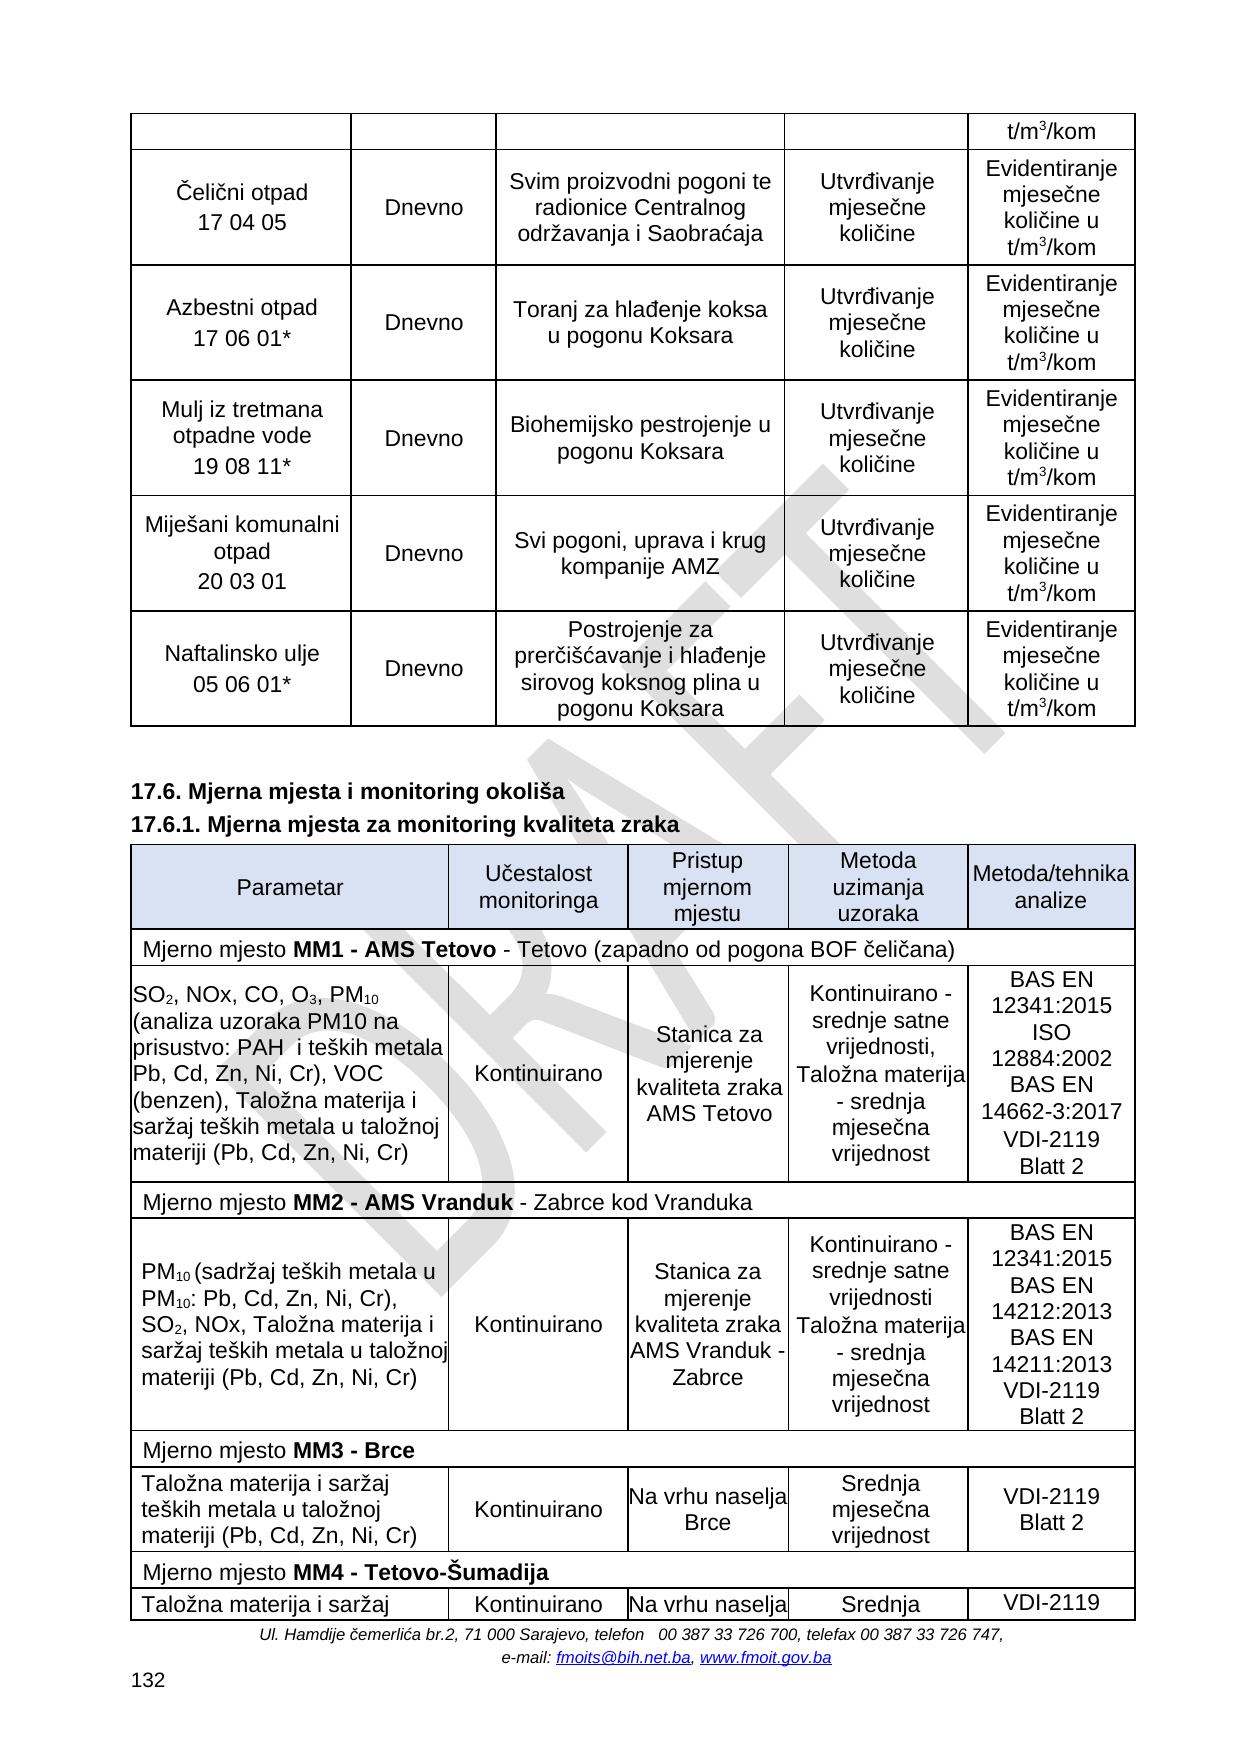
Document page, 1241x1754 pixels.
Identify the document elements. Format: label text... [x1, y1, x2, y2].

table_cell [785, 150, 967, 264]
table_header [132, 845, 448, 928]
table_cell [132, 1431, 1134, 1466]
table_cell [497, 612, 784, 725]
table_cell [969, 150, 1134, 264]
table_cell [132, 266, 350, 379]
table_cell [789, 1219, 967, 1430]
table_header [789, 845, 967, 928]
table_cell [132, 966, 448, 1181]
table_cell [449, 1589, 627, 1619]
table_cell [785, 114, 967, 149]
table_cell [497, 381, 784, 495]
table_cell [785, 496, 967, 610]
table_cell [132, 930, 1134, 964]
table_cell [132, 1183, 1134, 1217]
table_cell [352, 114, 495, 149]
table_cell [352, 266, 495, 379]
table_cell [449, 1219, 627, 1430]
subtitle 17.6. Mjerna mjesta i monitoring okoliša [131, 778, 1134, 804]
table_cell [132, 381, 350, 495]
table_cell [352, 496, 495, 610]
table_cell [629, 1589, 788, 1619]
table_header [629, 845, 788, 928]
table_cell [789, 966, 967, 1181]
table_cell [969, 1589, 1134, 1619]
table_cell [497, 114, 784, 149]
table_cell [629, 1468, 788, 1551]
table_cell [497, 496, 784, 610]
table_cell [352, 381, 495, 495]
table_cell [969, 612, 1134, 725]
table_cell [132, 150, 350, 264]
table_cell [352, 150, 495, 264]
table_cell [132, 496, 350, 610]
subtitle 17.6.1. Mjerna mjesta za monitoring kvaliteta zraka [131, 811, 1134, 837]
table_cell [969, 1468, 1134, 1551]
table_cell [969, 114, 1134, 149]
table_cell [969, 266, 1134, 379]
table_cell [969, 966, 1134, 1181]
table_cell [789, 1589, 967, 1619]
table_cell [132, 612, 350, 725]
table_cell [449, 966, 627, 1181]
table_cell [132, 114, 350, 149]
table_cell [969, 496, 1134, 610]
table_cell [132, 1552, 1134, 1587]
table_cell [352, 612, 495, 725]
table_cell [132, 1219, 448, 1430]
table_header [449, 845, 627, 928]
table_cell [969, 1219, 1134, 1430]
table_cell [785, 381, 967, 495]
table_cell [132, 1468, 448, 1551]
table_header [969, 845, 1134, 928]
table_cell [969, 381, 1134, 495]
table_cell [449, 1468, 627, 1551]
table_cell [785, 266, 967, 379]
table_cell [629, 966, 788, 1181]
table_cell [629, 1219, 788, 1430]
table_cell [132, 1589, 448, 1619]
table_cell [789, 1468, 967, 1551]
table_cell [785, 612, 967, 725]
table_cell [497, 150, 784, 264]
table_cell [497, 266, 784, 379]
